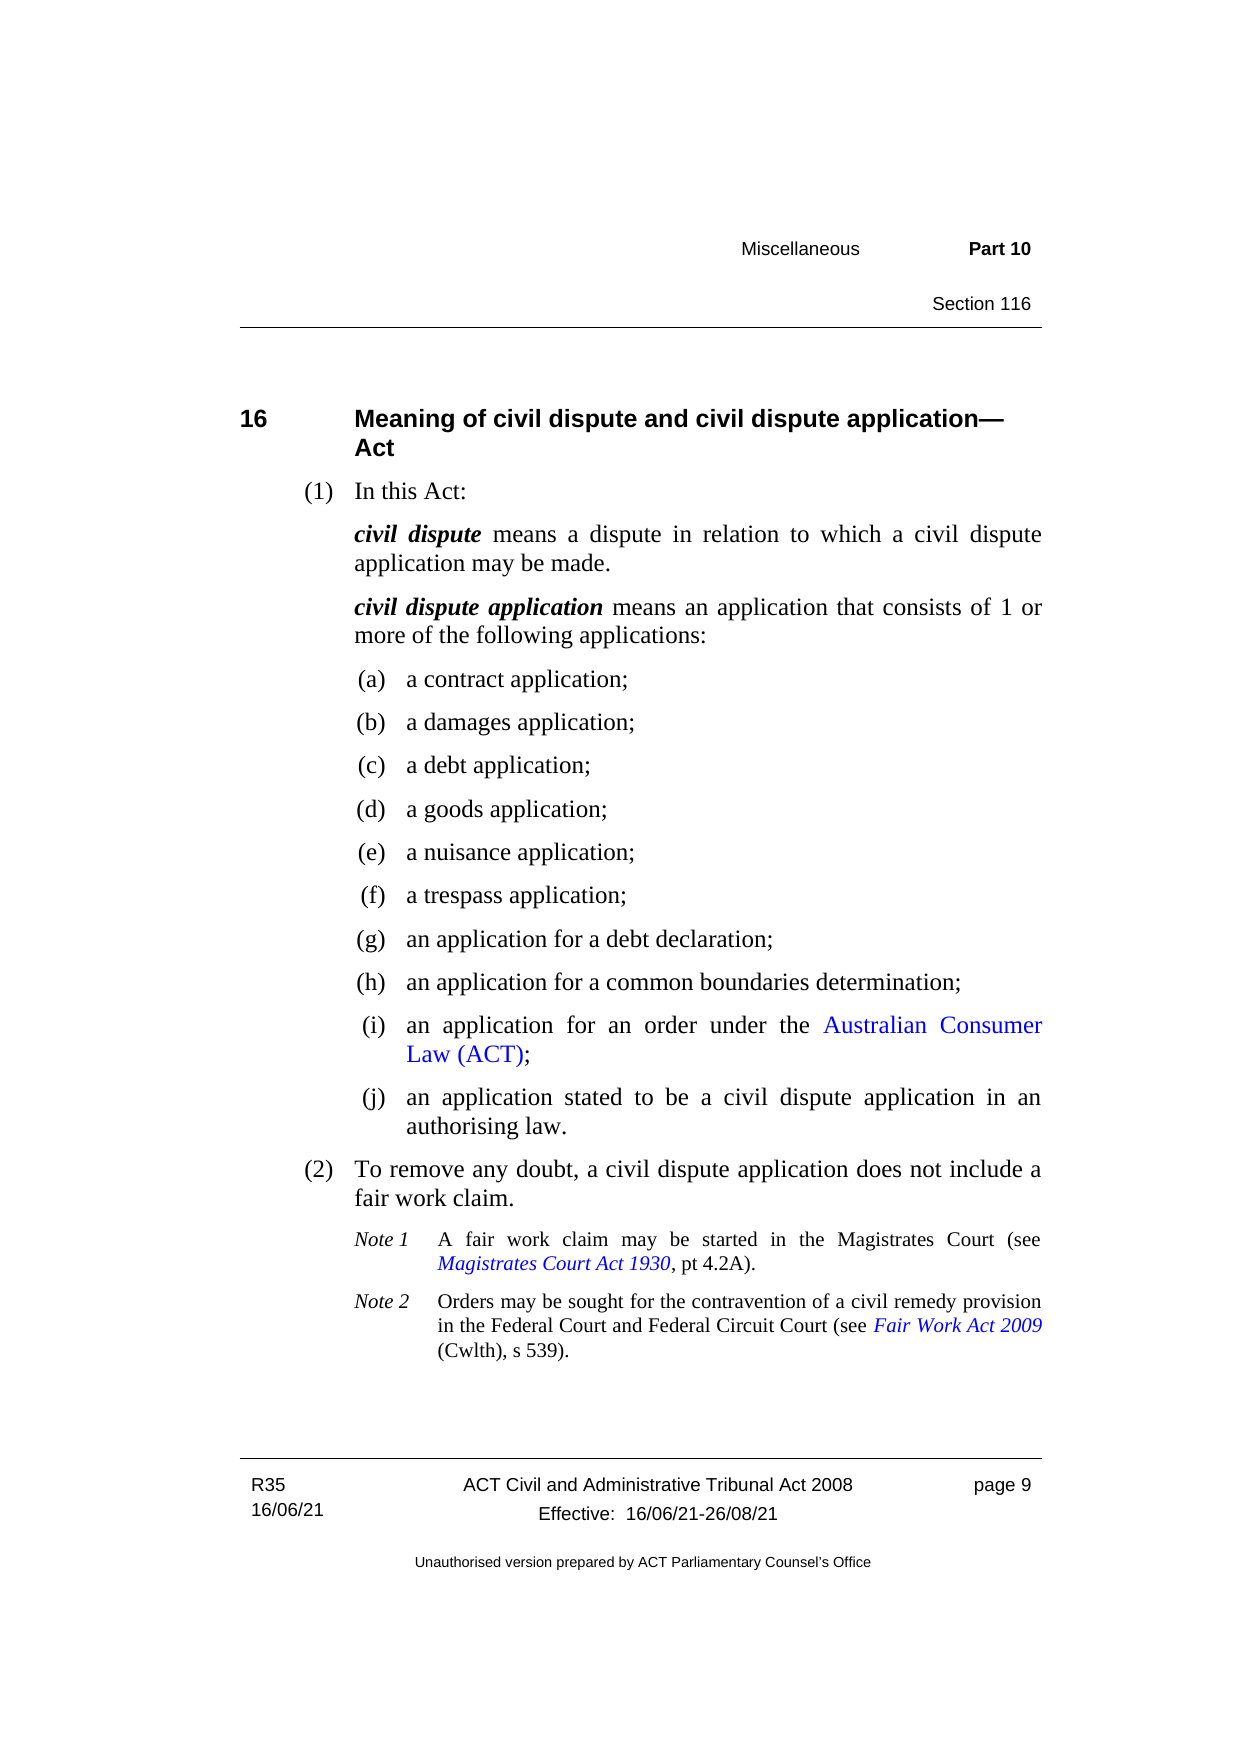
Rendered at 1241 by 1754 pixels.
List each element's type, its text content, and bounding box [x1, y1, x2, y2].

text (b) a damages application; [239, 707, 1042, 736]
text (2) To remove any doubt, a civil dispute application does not include a fair work claim. [239, 1154, 1042, 1212]
text (1) In this Act: [239, 476, 1042, 505]
text Note 1 A fair work claim may be started in the Magistrates Court (see Magistrates Court Act 1930, pt 4.2A). [354, 1227, 1042, 1275]
text (f) a trespass application; [239, 880, 1042, 909]
text (j) an application stated to be a civil dispute application in an authorising law. [239, 1082, 1042, 1140]
text Note 2 Orders may be sought for the contravention of a civil remedy provision in the Federal Court and Federal Circuit Court (see Fair Work Act 2009 (Cwlth), s 539). [354, 1289, 1042, 1362]
text civil dispute means a dispute in relation to which a civil dispute application may be made. [354, 519, 1042, 577]
text (g) an application for a debt declaration; [239, 924, 1042, 952]
text (a) a contract application; [239, 664, 1042, 692]
text (d) a goods application; [239, 794, 1042, 822]
text (h) an application for a common boundaries determination; [239, 967, 1042, 996]
text (c) a debt application; [239, 750, 1042, 779]
text civil dispute application means an application that consists of 1 or more of the following applications: [354, 592, 1042, 649]
text (e) a nuisance application; [239, 837, 1042, 866]
text (i) an application for an order under the Australian Consumer Law (ACT); [239, 1010, 1042, 1068]
text 16 Meaning of civil dispute and civil dispute application—Act [239, 404, 1042, 462]
